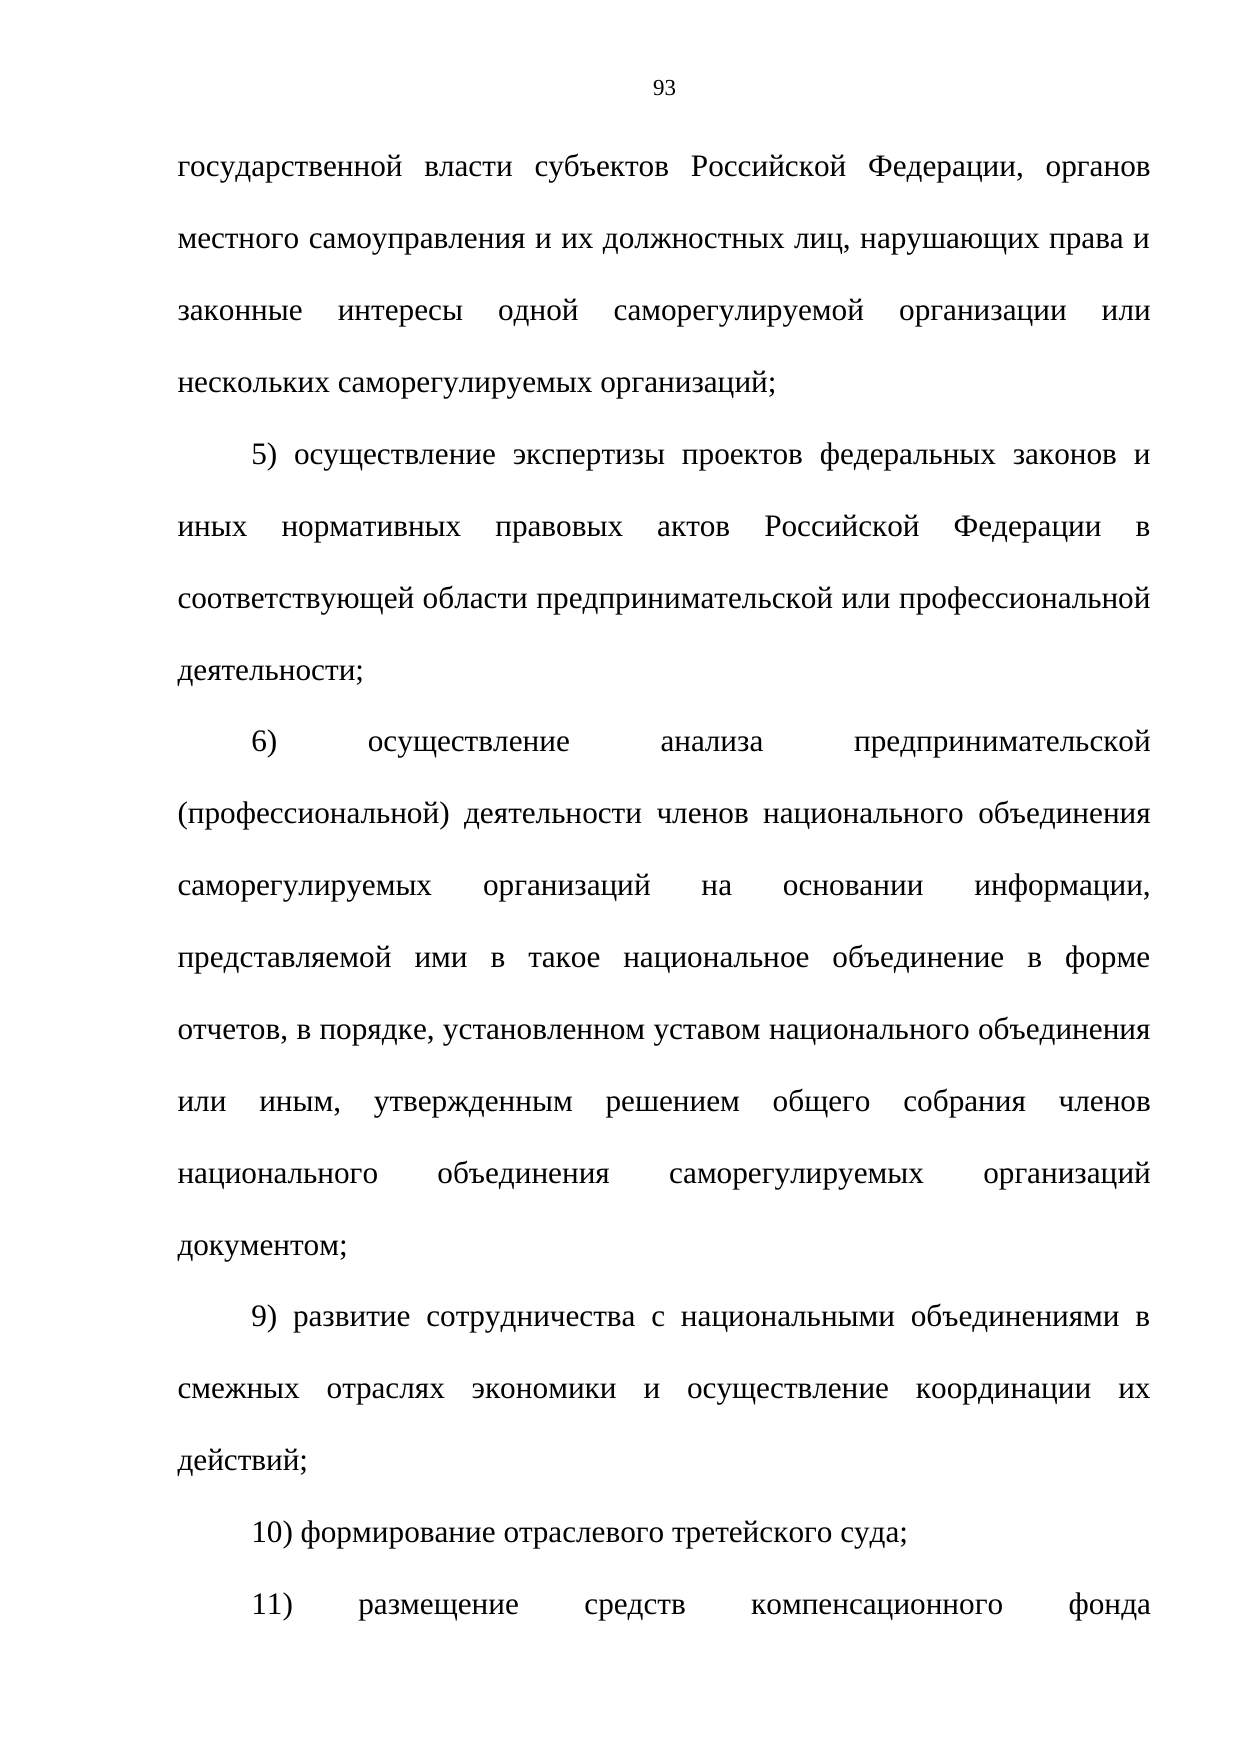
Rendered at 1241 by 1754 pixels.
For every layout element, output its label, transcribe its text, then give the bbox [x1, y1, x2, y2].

text 5) осуществление экспертизы проектов федеральных законов и иных нормативных правовых актов Российской Федерации в соответствующей области предпринимательской или профессиональной деятельности; [177, 435, 1152, 687]
text 10) формирование отраслевого третейского суда; [177, 1513, 1152, 1549]
text 6) осуществление анализа предпринимательской (профессиональной) деятельности членов национального объединения саморегулируемых организаций на основании информации, представляемой ими в такое национальное объединение в форме отчетов, в порядке, установленном уставом национального объединения или иным, утвержденным решением общего собрания членов национального объединения саморегулируемых организаций документом; [177, 723, 1152, 1262]
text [177, 1585, 1152, 1621]
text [177, 148, 1152, 399]
text 9) развитие сотрудничества с национальными объединениями в смежных отраслях экономики и осуществление координации их действий; [177, 1298, 1152, 1477]
